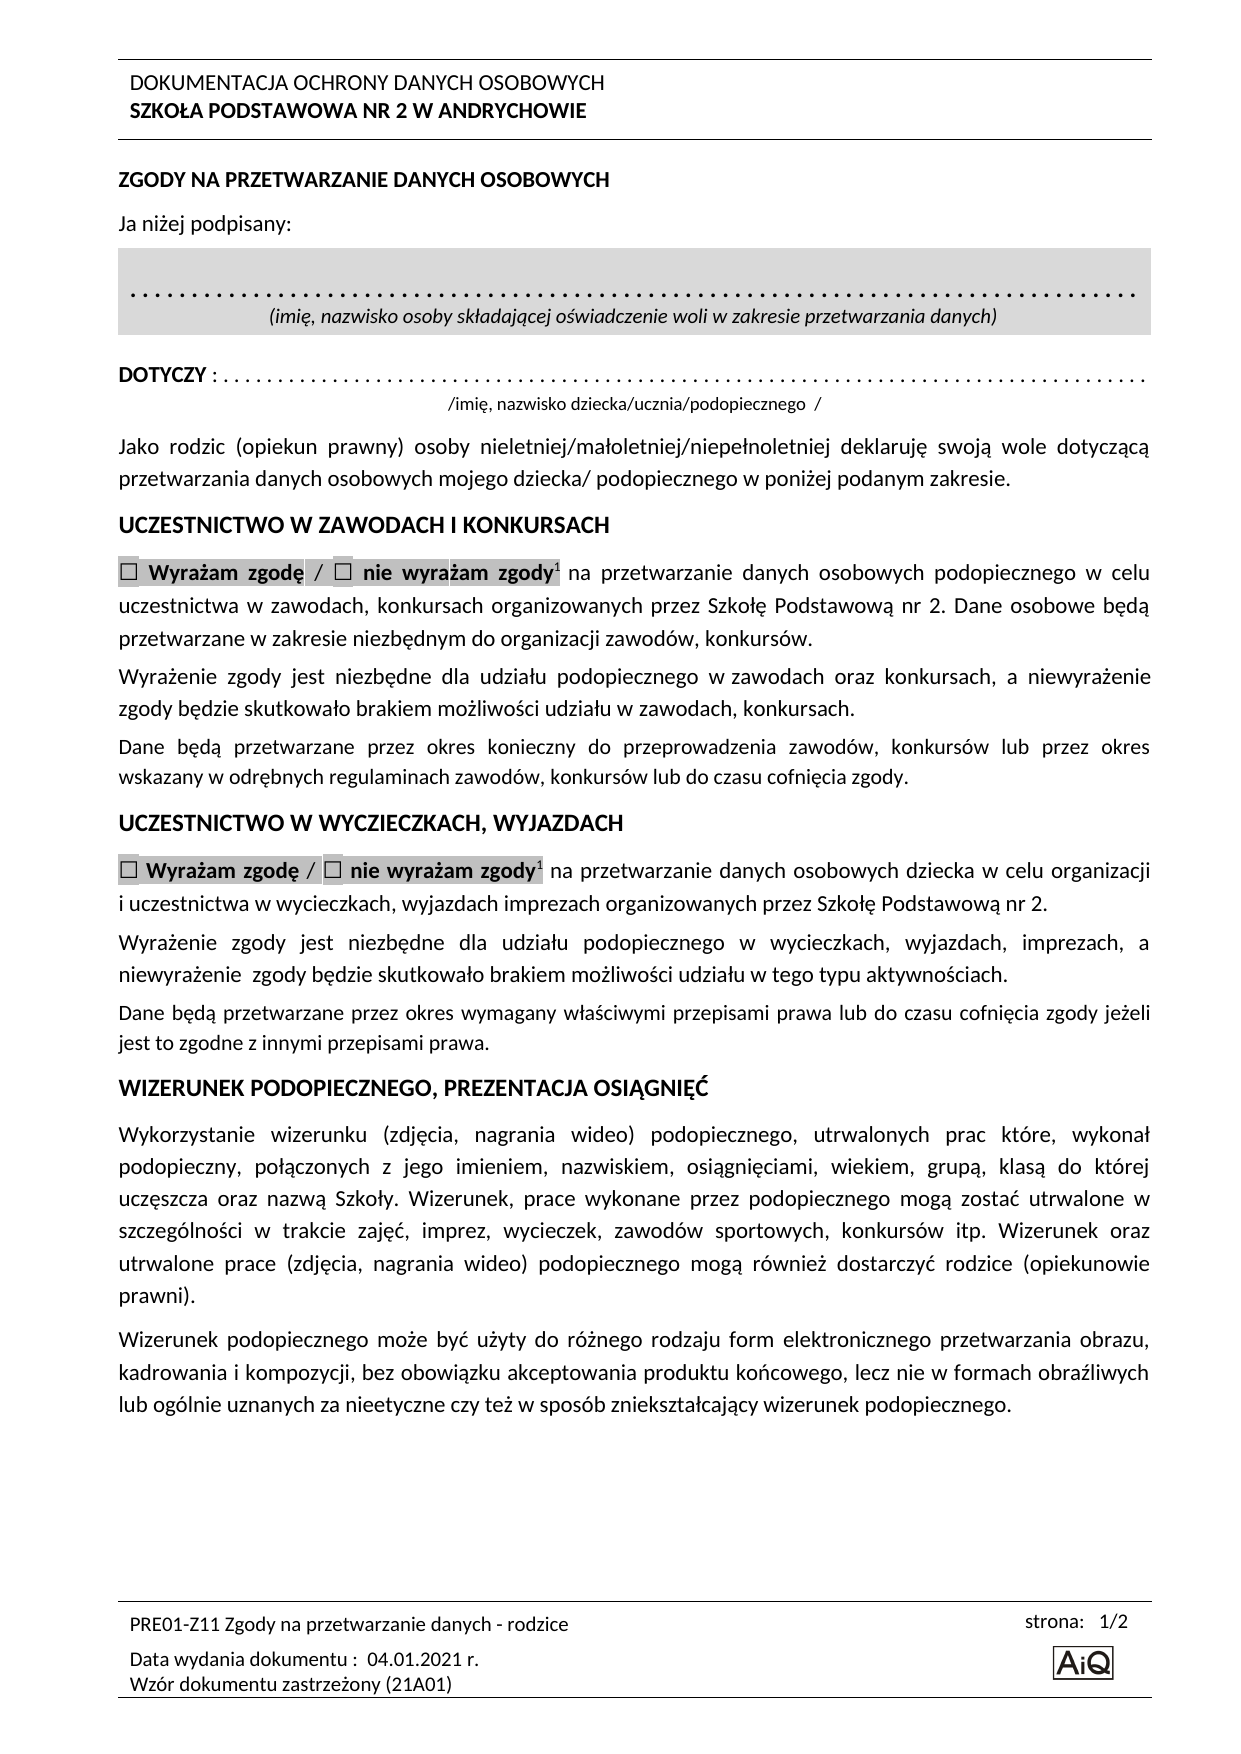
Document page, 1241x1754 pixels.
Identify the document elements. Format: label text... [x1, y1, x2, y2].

text Wizerunek podopiecznego może być użyty do różnego rodzaju form elektronicznego przetwarzania obrazu, kadrowania i kompozycji, bez obowiązku akceptowania produktu końcowego, lecz nie w formach obraźliwych lub ogólnie uznanych za nieetyczne czy też w sposób zniekształcający wizerunek podopiecznego. [118, 1326, 1152, 1418]
text Ja niżej podpisany: [118, 209, 1152, 237]
text ☐ Wyrażam zgodę / ☐ nie wyrażam zgody1 na przetwarzanie danych osobowych dziecka w celu organizacji i uczestnictwa w wycieczkach, wyjazdach imprezach organizowanych przez Szkołę Podstawową nr 2. [118, 854, 1152, 918]
text Wyrażenie zgody jest niezbędne dla udziału podopiecznego w wycieczkach, wyjazdach, imprezach, a niewyrażenie zgody będzie skutkowało brakiem możliwości udziału w tego typu aktywnościach. [118, 928, 1152, 988]
text UCZESTNICTWO W WYCZIECZKACH, WYJAZDACH [118, 807, 1152, 837]
text Wykorzystanie wizerunku (zdjęcia, nagrania wideo) podopiecznego, utrwalonych prac które, wykonał podopieczny, połączonych z jego imieniem, nazwiskiem, osiągnięciami, wiekiem, grupą, klasą do której uczęszcza oraz nazwą Szkoły. Wizerunek, prace wykonane przez podopiecznego mogą zostać utrwalone w szczególności w trakcie zajęć, imprez, wycieczek, zawodów sportowych, konkursów itp. Wizerunek oraz utrwalone prace (zdjęcia, nagrania wideo) podopiecznego mogą również dostarczyć rodzice (opiekunowie prawni). [118, 1120, 1152, 1309]
text Dane będą przetwarzane przez okres konieczny do przeprowadzenia zawodów, konkursów lub przez okres wskazany w odrębnych regulaminach zawodów, konkursów lub do czasu cofnięcia zgody. [118, 733, 1152, 790]
text WIZERUNEK PODOPIECZNEGO, PREZENTACJA OSIĄGNIĘĆ [118, 1072, 1152, 1103]
text DOTYCZY : . . . . . . . . . . . . . . . . . . . . . . . . . . . . . . . . . . . . . . . . . . . . . . . . . . . . . . . . . . . . . . . . . . . . . . . . . . . . . . . . . . . . . [118, 360, 1152, 388]
picture [1052, 1646, 1114, 1680]
text ZGODY NA PRZETWARZANIE DANYCH OSOBOWYCH [118, 165, 1152, 193]
text /imię, nazwisko dziecka/ucznia/podopiecznego / [118, 392, 1152, 415]
text ☐ Wyrażam zgodę / ☐ nie wyrażam zgody1 na przetwarzanie danych osobowych podopiecznego w celu uczestnictwa w zawodach, konkursach organizowanych przez Szkołę Podstawową nr 2. Dane osobowe będą przetwarzane w zakresie niezbędnym do organizacji zawodów, konkursów. [118, 556, 1152, 652]
text Wyrażenie zgody jest niezbędne dla udziału podopiecznego w zawodach oraz konkursach, a niewyrażenie zgody będzie skutkowało brakiem możliwości udziału w zawodach, konkursach. [118, 662, 1152, 722]
table_header . . . . . . . . . . . . . . . . . . . . . . . . . . . . . . . . . . . . . . . . . . . . . . . . . . . . . . . . . . . . . . . . . . . . . . . . . . . . . . . . . . (imię, nazwisko osoby składającej oświadczenie woli w zakresie przetwarzania danych) [118, 248, 1151, 335]
text Dane będą przetwarzane przez okres wymagany właściwymi przepisami prawa lub do czasu cofnięcia zgody jeżeli jest to zgodne z innymi przepisami prawa. [118, 999, 1152, 1056]
text Jako rodzic (opiekun prawny) osoby nieletniej/małoletniej/niepełnoletniej deklaruję swoją wole dotyczącą przetwarzania danych osobowych mojego dziecka/ podopiecznego w poniżej podanym zakresie. [118, 432, 1152, 492]
text UCZESTNICTWO W ZAWODACH I KONKURSACH [118, 509, 1152, 539]
